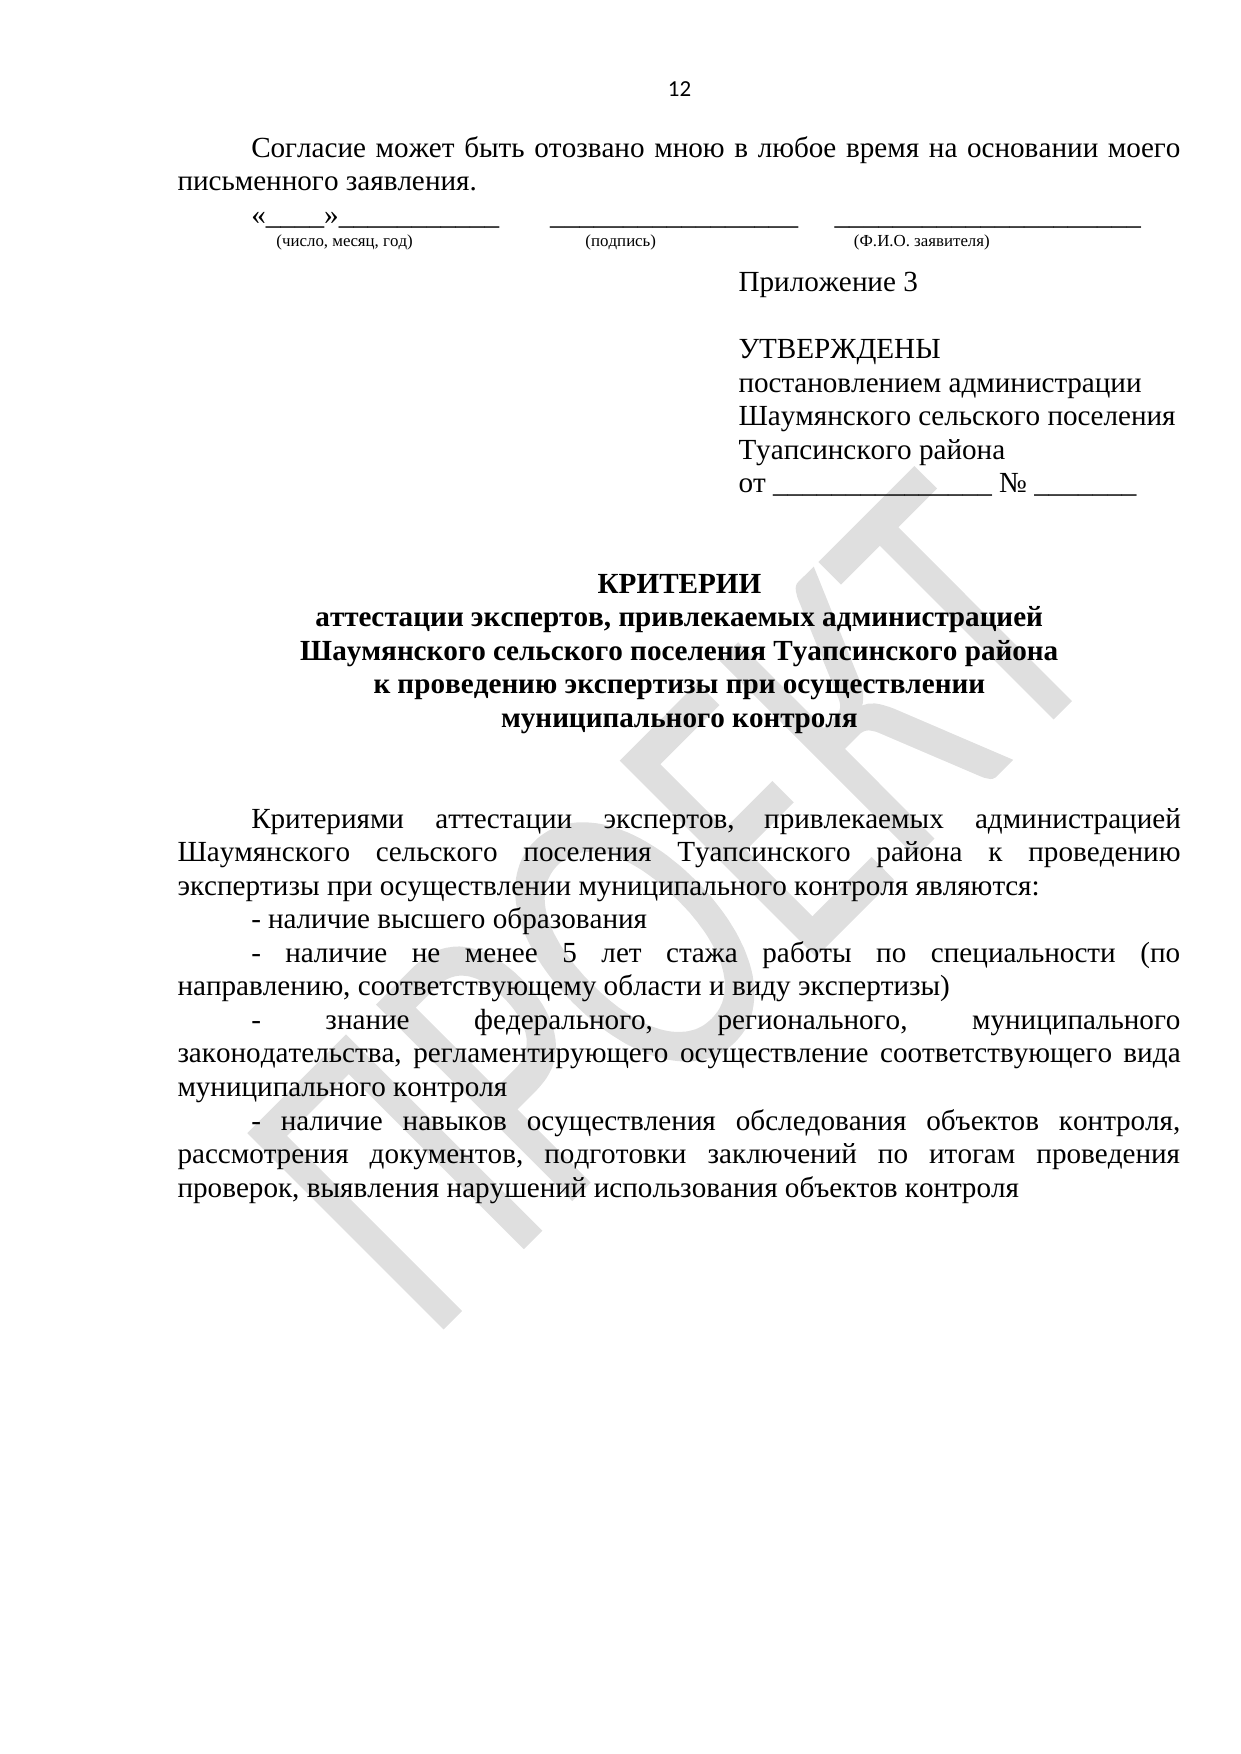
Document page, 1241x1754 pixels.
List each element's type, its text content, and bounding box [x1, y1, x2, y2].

text от _______________ № _______ [738, 465, 1181, 499]
text Шаумянского сельского поселения Туапсинского района [266, 633, 1093, 667]
text «____»___________ _________________ _____________________ [177, 197, 1181, 231]
text аттестации экспертов, привлекаемых администрацией [266, 599, 1093, 633]
text Туапсинского района [738, 432, 1181, 465]
text - наличие высшего образования [177, 901, 1181, 935]
text (число, месяц, год) (подпись) (Ф.И.О. заявителя) [177, 231, 1181, 264]
text постановлением администрации [738, 365, 1181, 398]
text Критериями аттестации экспертов, привлекаемых администрацией Шаумянского сельского поселения Туапсинского района к проведению экспертизы при осуществлении муниципального контроля являются: [177, 801, 1181, 901]
text к проведению экспертизы при осуществлении муниципального контроля [266, 667, 1093, 734]
text - знание федерального, регионального, муниципального законодательства, регламентирующего осуществление соответствующего вида муниципального контроля [177, 1002, 1181, 1103]
text КРИТЕРИИ [266, 566, 1093, 599]
text Приложение 3 [738, 264, 1181, 298]
text - наличие навыков осуществления обследования объектов контроля, рассмотрения документов, подготовки заключений по итогам проведения проверок, выявления нарушений использования объектов контроля [177, 1103, 1181, 1203]
text Шаумянского сельского поселения [738, 398, 1181, 432]
text - наличие не менее 5 лет стажа работы по специальности (по направлению, соответствующему области и виду экспертизы) [177, 935, 1181, 1002]
text УТВЕРЖДЕНЫ [738, 331, 1181, 365]
text Согласие может быть отозвано мною в любое время на основании моего письменного заявления. [177, 130, 1181, 197]
